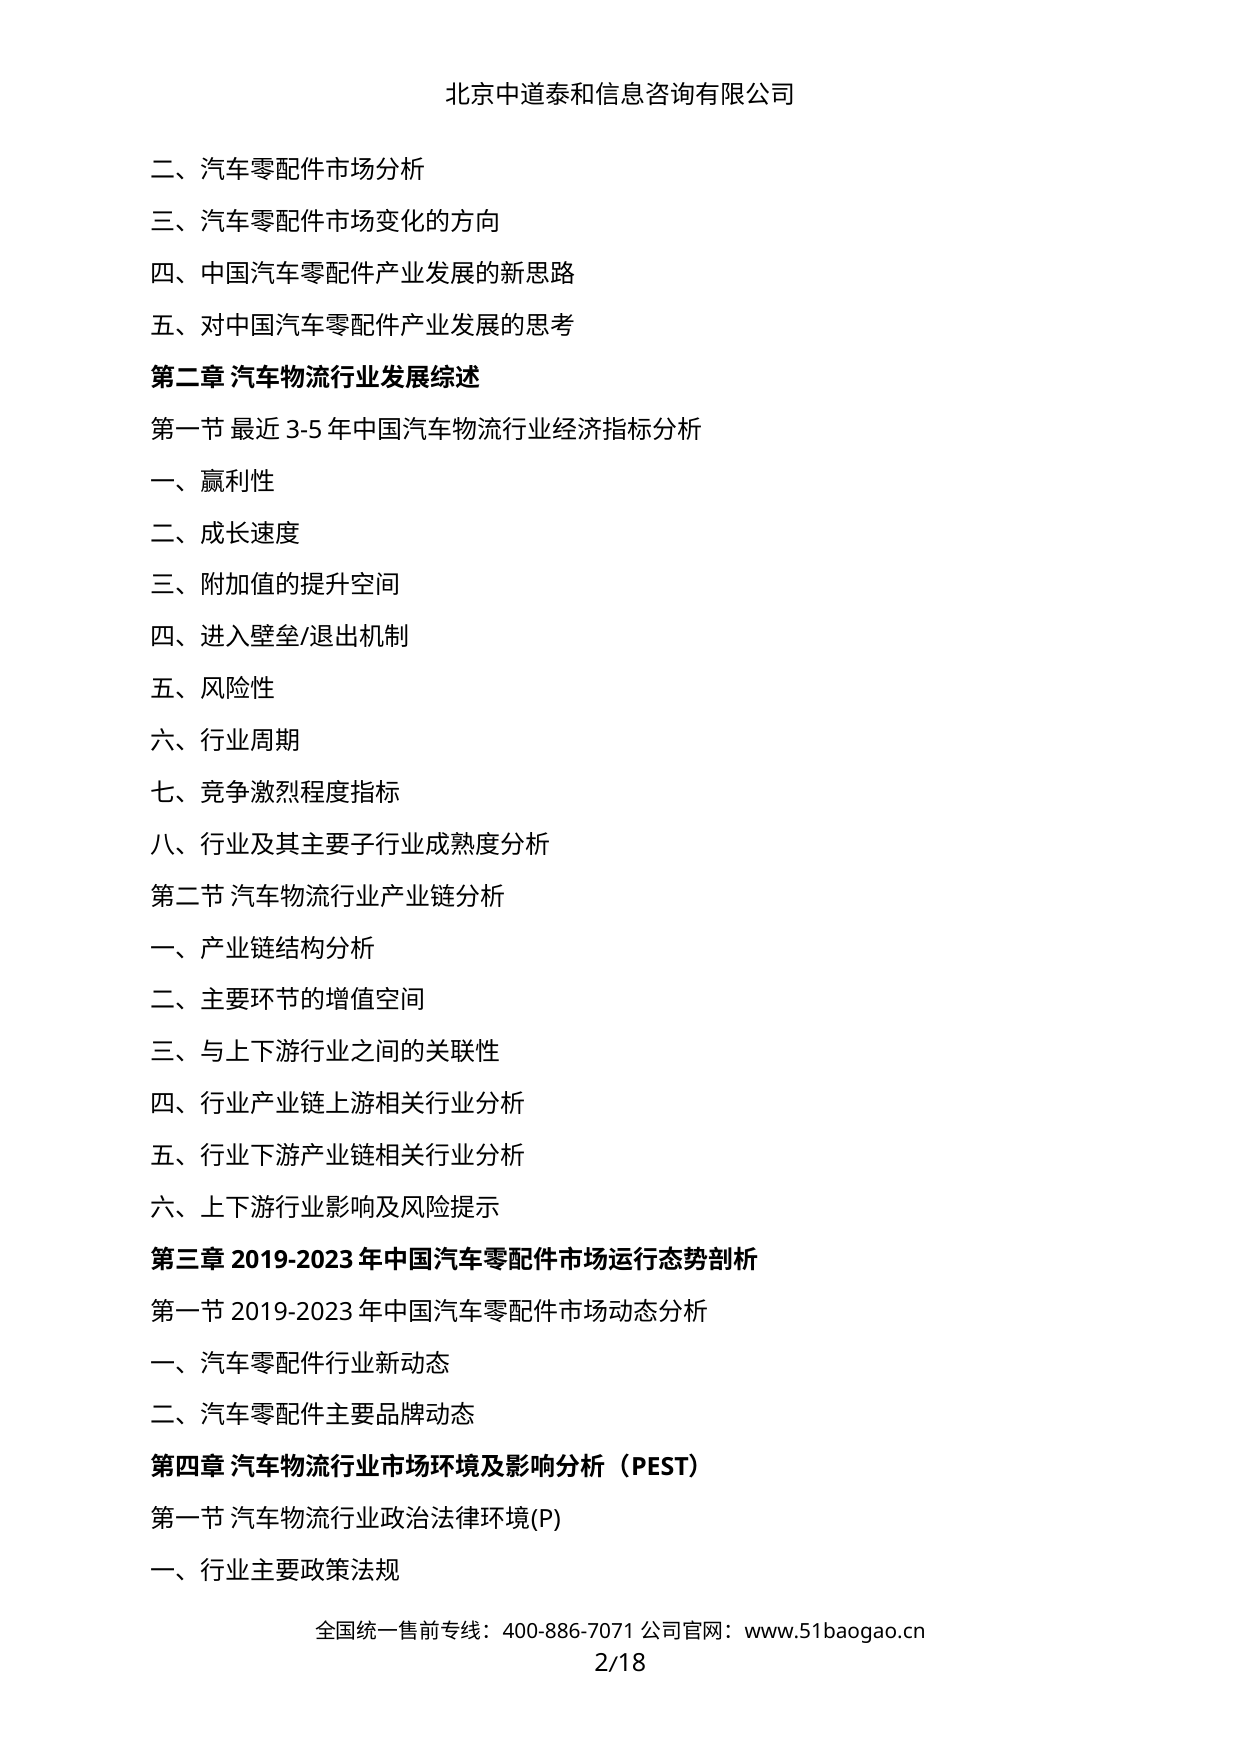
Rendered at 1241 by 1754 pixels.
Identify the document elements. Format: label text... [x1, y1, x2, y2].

text 二、汽车零配件市场分析 [150, 150, 1090, 186]
text 第四章 汽车物流行业市场环境及影响分析（PEST） [150, 1447, 1090, 1483]
text 二、成长速度 [150, 513, 1090, 549]
text 四、行业产业链上游相关行业分析 [150, 1084, 1090, 1120]
text 七、竞争激烈程度指标 [150, 772, 1090, 809]
text 六、行业周期 [150, 721, 1090, 757]
text 第二节 汽车物流行业产业链分析 [150, 876, 1090, 912]
text 一、行业主要政策法规 [150, 1551, 1090, 1587]
text 一、汽车零配件行业新动态 [150, 1343, 1090, 1379]
text 第三章 2019-2023年中国汽车零配件市场运行态势剖析 [150, 1239, 1090, 1276]
text 一、赢利性 [150, 461, 1090, 497]
text 三、附加值的提升空间 [150, 565, 1090, 601]
text 六、上下游行业影响及风险提示 [150, 1187, 1090, 1224]
text 五、风险性 [150, 669, 1090, 705]
text 第一节 2019-2023年中国汽车零配件市场动态分析 [150, 1291, 1090, 1327]
text 三、汽车零配件市场变化的方向 [150, 202, 1090, 238]
text 一、产业链结构分析 [150, 928, 1090, 964]
text 第一节 最近3-5年中国汽车物流行业经济指标分析 [150, 409, 1090, 446]
text 二、汽车零配件主要品牌动态 [150, 1395, 1090, 1431]
text 四、进入壁垒/退出机制 [150, 617, 1090, 653]
text 三、与上下游行业之间的关联性 [150, 1032, 1090, 1068]
text 第二章 汽车物流行业发展综述 [150, 357, 1090, 394]
text 二、主要环节的增值空间 [150, 980, 1090, 1016]
text 四、中国汽车零配件产业发展的新思路 [150, 254, 1090, 290]
text 八、行业及其主要子行业成熟度分析 [150, 824, 1090, 861]
text 五、行业下游产业链相关行业分析 [150, 1136, 1090, 1172]
text 第一节 汽车物流行业政治法律环境(P) [150, 1499, 1090, 1535]
text 五、对中国汽车零配件产业发展的思考 [150, 306, 1090, 342]
